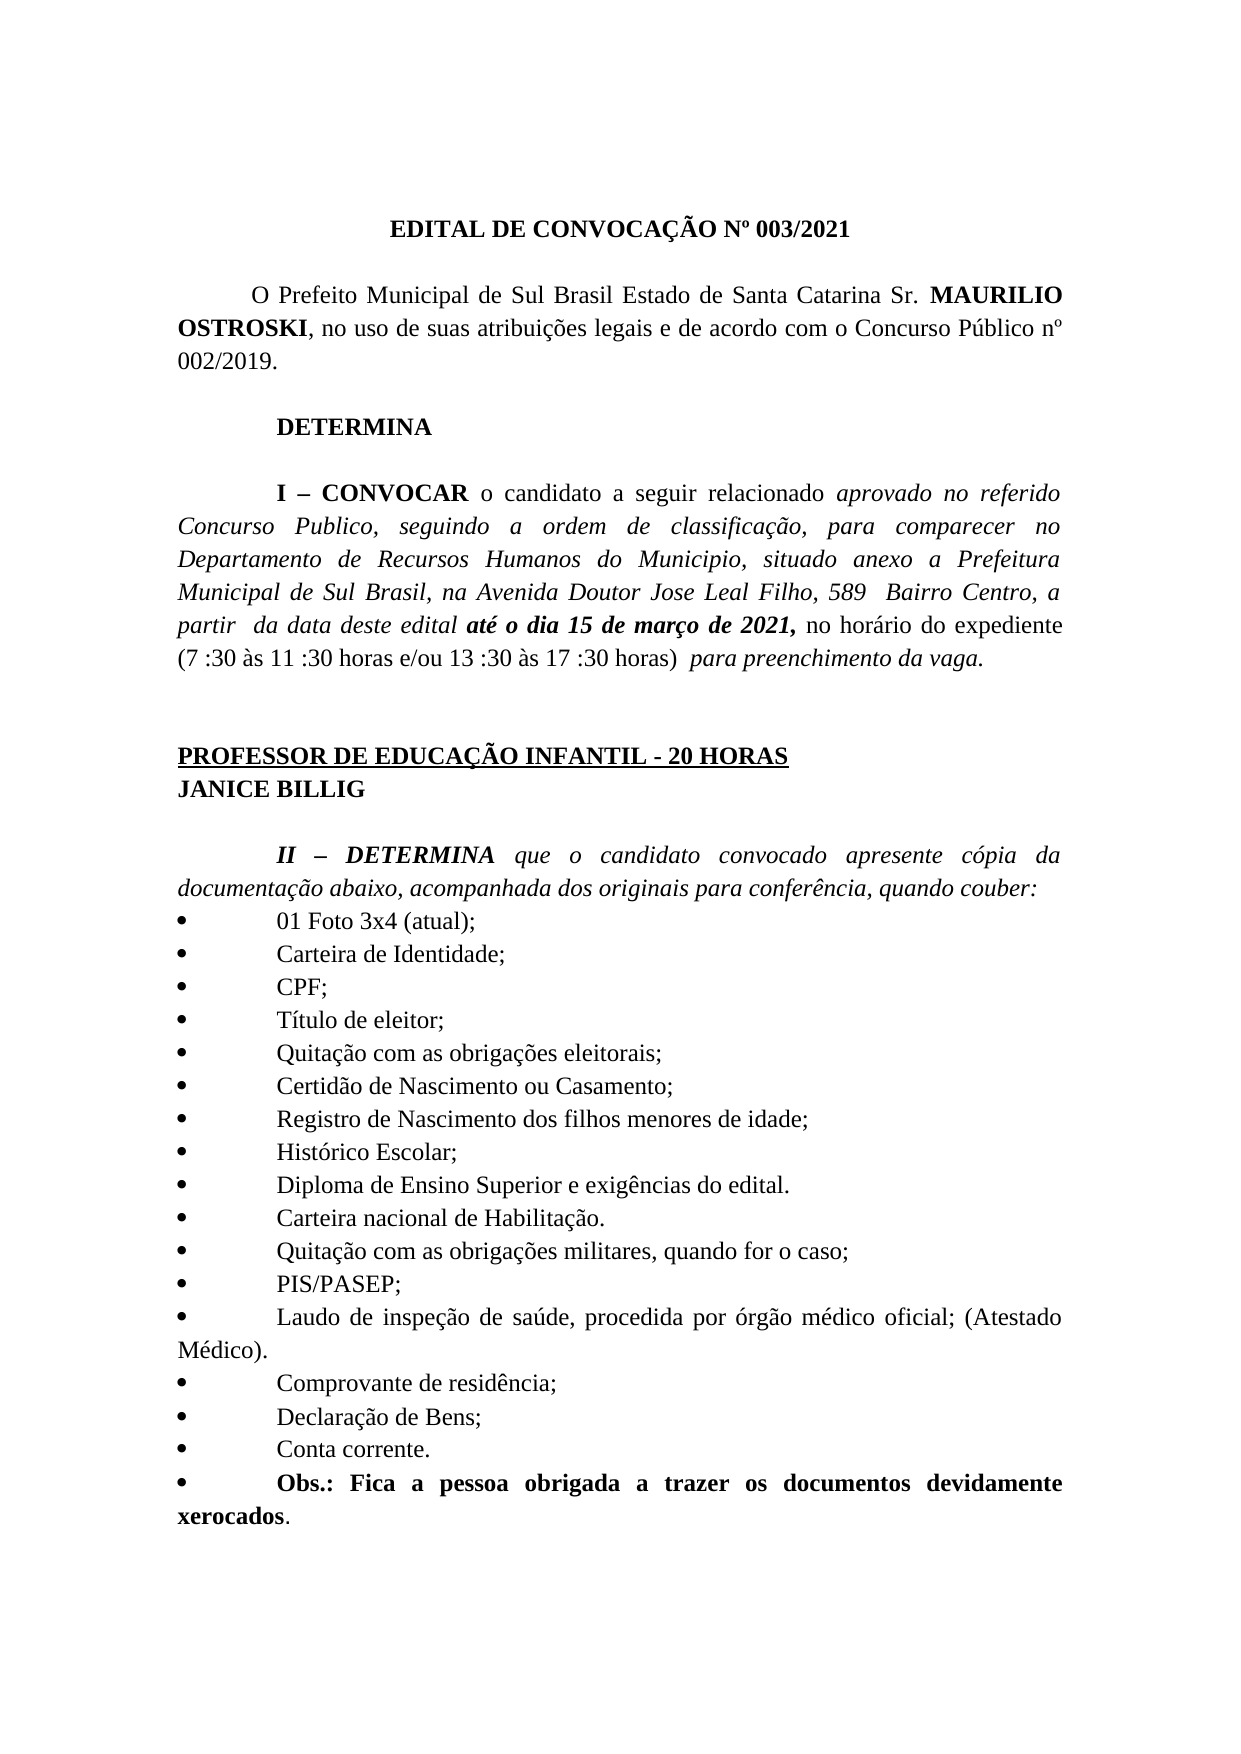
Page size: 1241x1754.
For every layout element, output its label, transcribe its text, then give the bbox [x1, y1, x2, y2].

text I – CONVOCAR o candidato a seguir relacionado aprovado no referido Concurso Publico, seguindo a ordem de classificação, para comparecer no Departamento de Recursos Humanos do Municipio, situado anexo a Prefeitura Municipal de Sul Brasil, na Avenida Doutor Jose Leal Filho, 589 Bairro Centro, a partir da data deste edital até o dia 15 de março de 2021, no horário do expediente (7 :30 às 11 :30 horas e/ou 13 :30 às 17 :30 horas) para preenchimento da vaga. [177, 478, 1063, 672]
list Histórico Escolar; [177, 1137, 1063, 1166]
list Carteira nacional de Habilitação. [177, 1203, 1063, 1232]
text II – DETERMINA que o candidato convocado apresente cópia da documentação abaixo, acompanhada dos originais para conferência, quando couber: [177, 840, 1063, 902]
list Quitação com as obrigações militares, quando for o caso; [177, 1236, 1063, 1265]
list Título de eleitor; [177, 1005, 1063, 1034]
text PROFESSOR DE EDUCAÇÃO INFANTIL - 20 HORAS [177, 741, 1063, 770]
list Laudo de inspeção de saúde, procedida por órgão médico oficial; (Atestado Médico). [177, 1302, 1063, 1364]
text O Prefeito Municipal de Sul Brasil Estado de Santa Catarina Sr. MAURILIO OSTROSKI, no uso de suas atribuições legais e de acordo com o Concurso Público nº 002/2019. [177, 280, 1063, 374]
list Diploma de Ensino Superior e exigências do edital. [177, 1170, 1063, 1199]
list Certidão de Nascimento ou Casamento; [177, 1071, 1063, 1100]
text DETERMINA [177, 412, 1063, 441]
list Conta corrente. [177, 1434, 1063, 1463]
list Obs.: Fica a pessoa obrigada a trazer os documentos devidamente xerocados. [177, 1468, 1063, 1529]
list Declaração de Bens; [177, 1402, 1063, 1430]
list Registro de Nascimento dos filhos menores de idade; [177, 1104, 1063, 1133]
list PIS/PASEP; [177, 1269, 1063, 1298]
list Carteira de Identidade; [177, 939, 1063, 968]
list CPF; [177, 972, 1063, 1001]
list 01 Foto 3x4 (atual); [177, 906, 1063, 935]
list Quitação com as obrigações eleitorais; [177, 1038, 1063, 1067]
text JANICE BILLIG [177, 774, 1063, 803]
list Comprovante de residência; [177, 1368, 1063, 1397]
text EDITAL DE CONVOCAÇÃO Nº 003/2021 [177, 214, 1063, 242]
